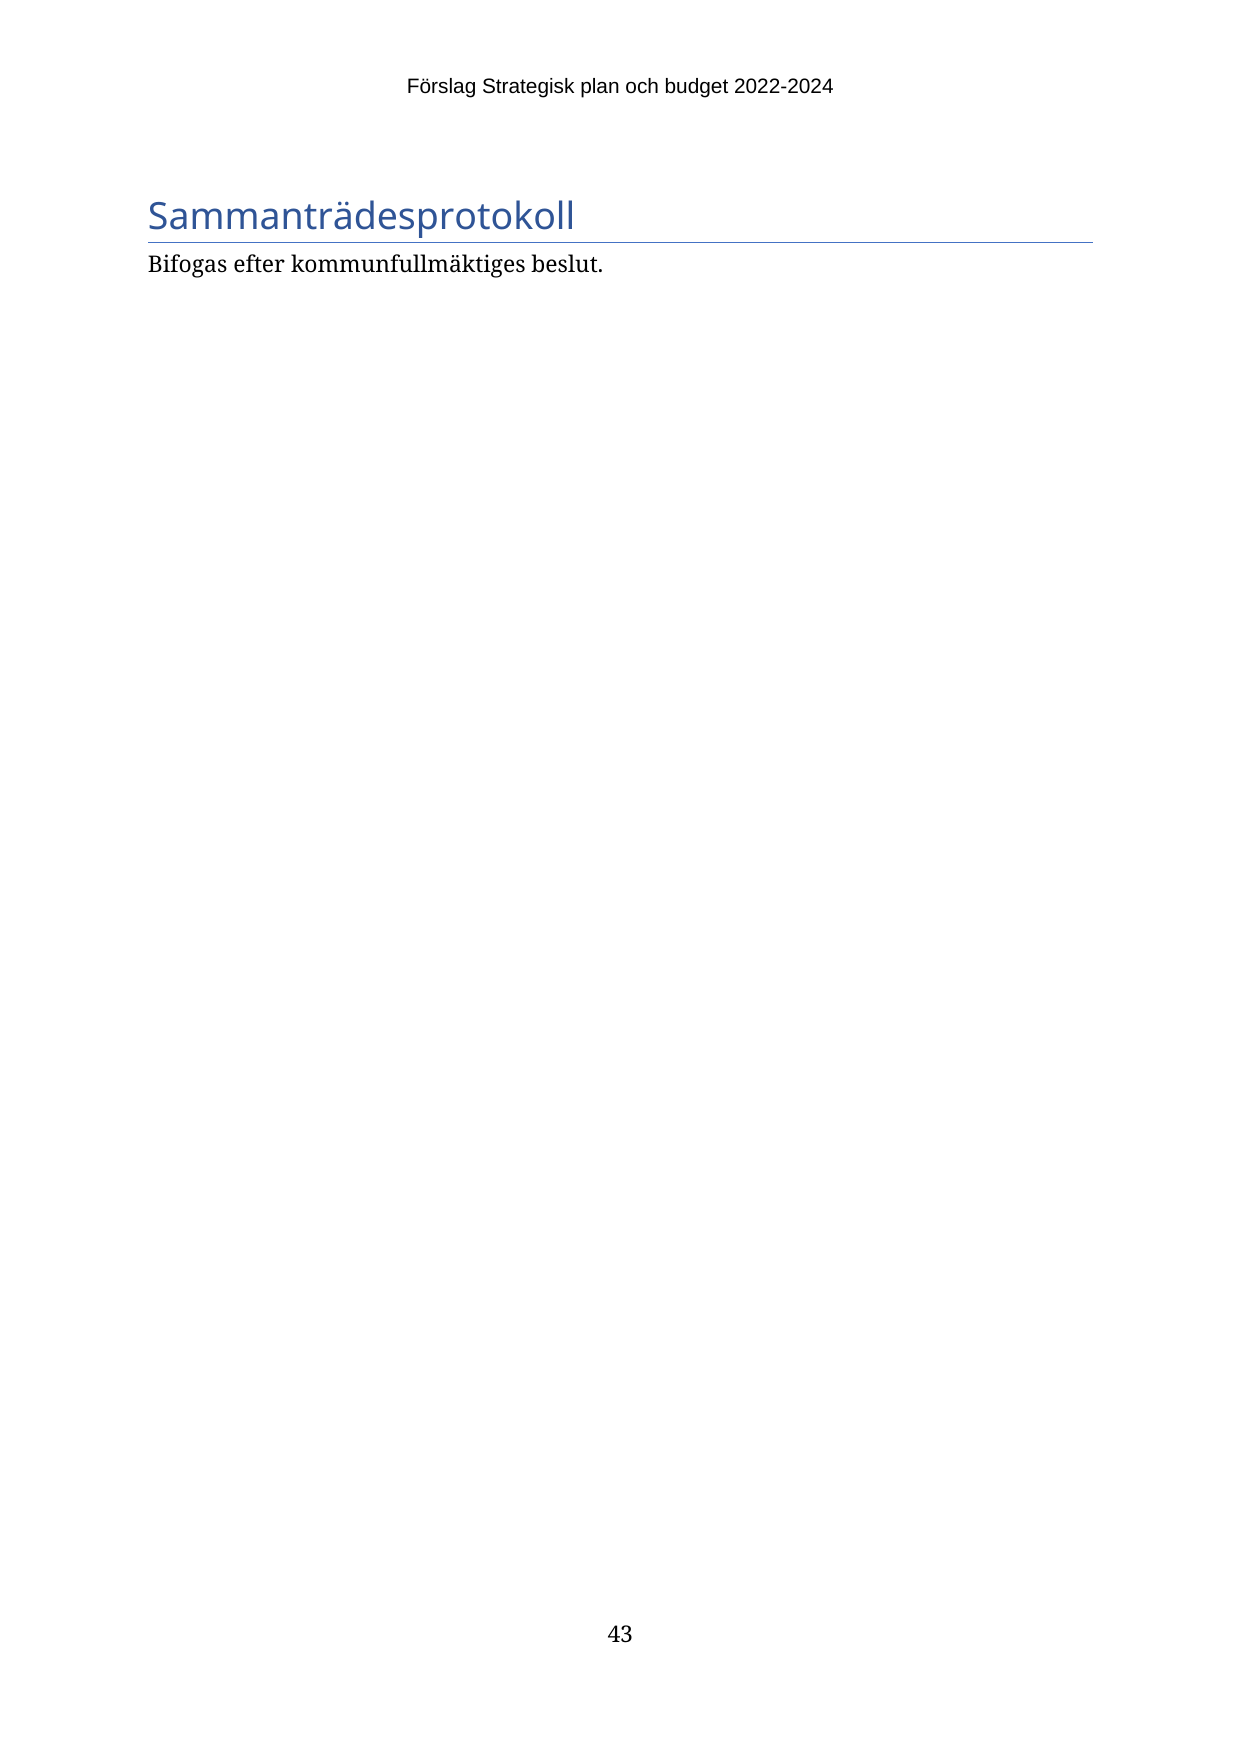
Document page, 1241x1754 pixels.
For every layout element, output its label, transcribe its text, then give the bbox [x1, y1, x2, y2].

text Bifogas efter kommunfullmäktiges beslut. [148, 248, 1093, 279]
subtitle Sammanträdesprotokoll [148, 189, 1093, 242]
